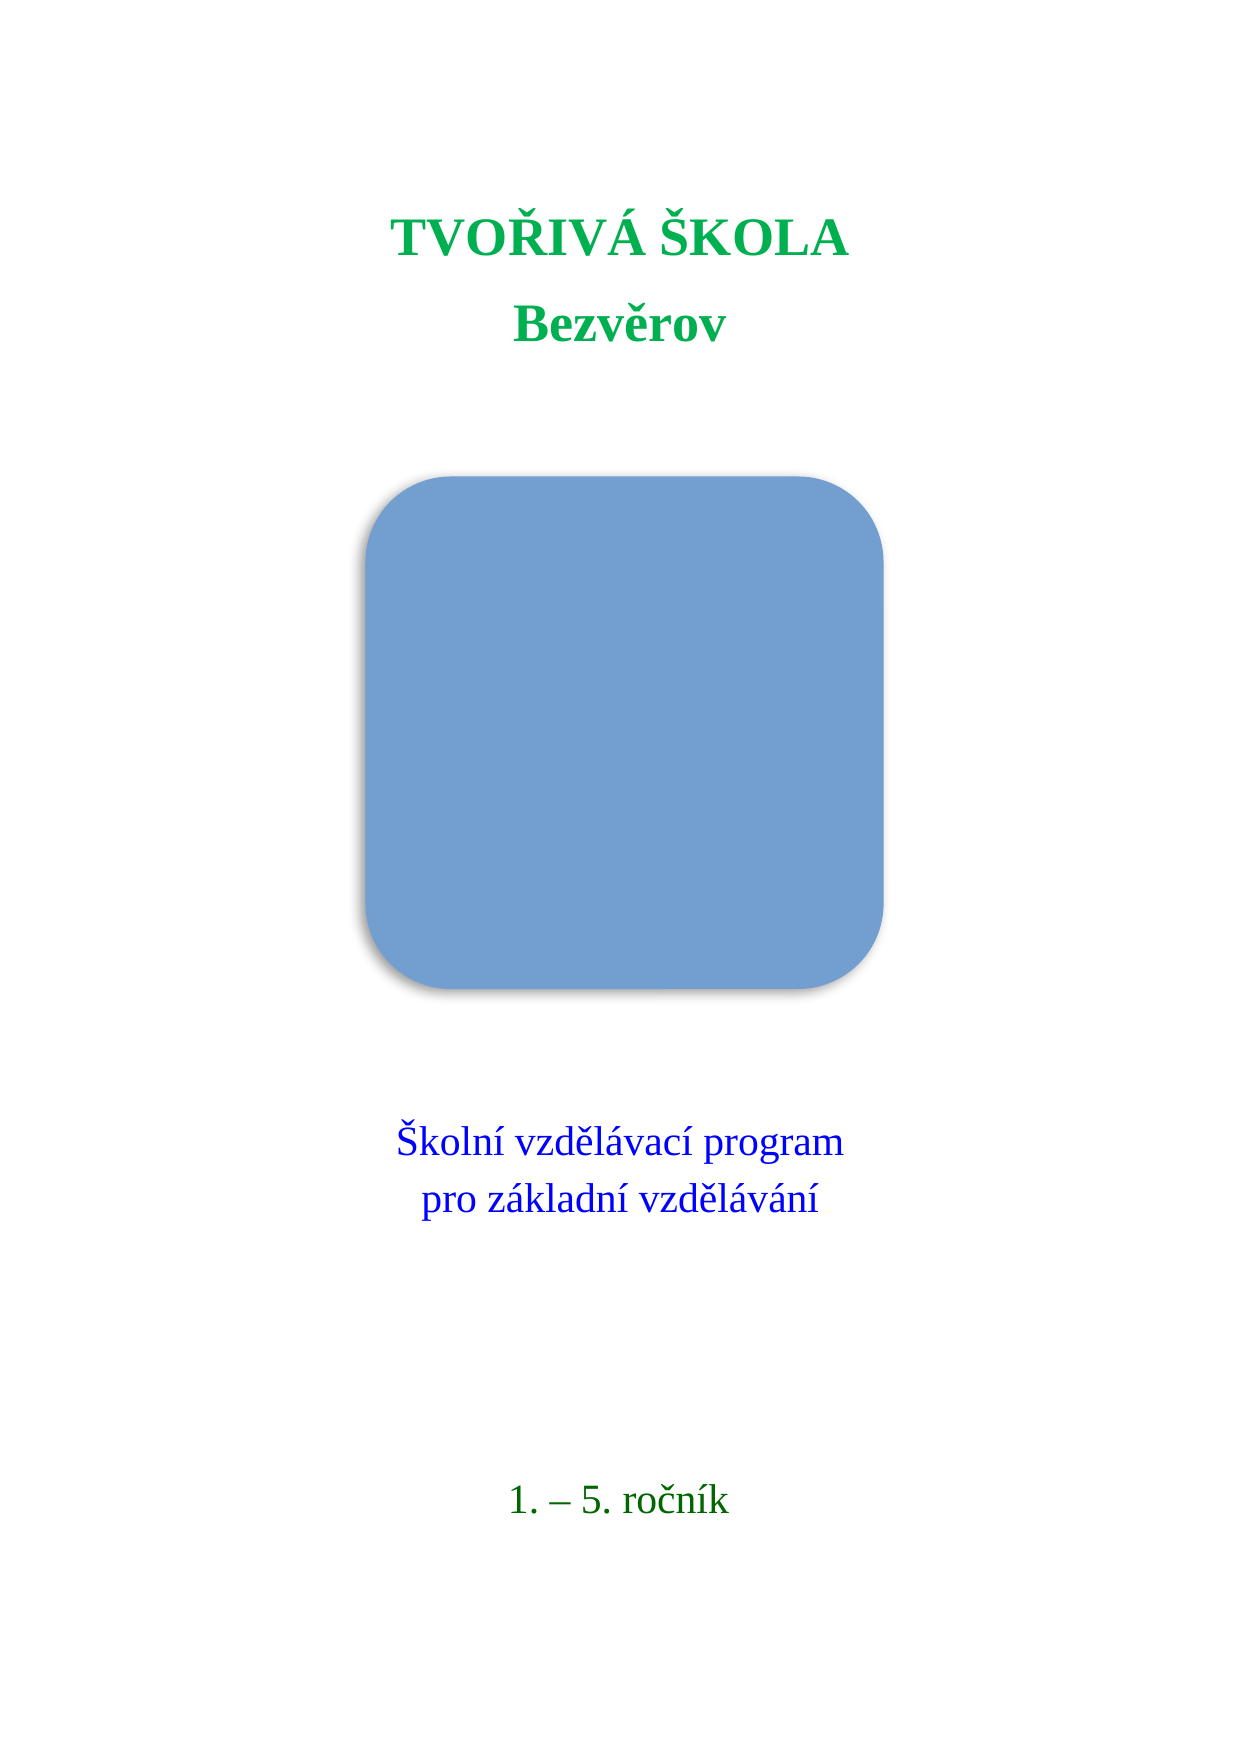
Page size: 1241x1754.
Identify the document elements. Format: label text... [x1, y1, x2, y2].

text pro základní vzdělávání [118, 1173, 1122, 1221]
text 1. – 5. ročník [413, 1474, 1122, 1522]
text Školní vzdělávací program [118, 1116, 1122, 1164]
text TVOŘIVÁ ŠKOLA [118, 204, 1122, 267]
text Bezvěrov [118, 291, 1122, 353]
